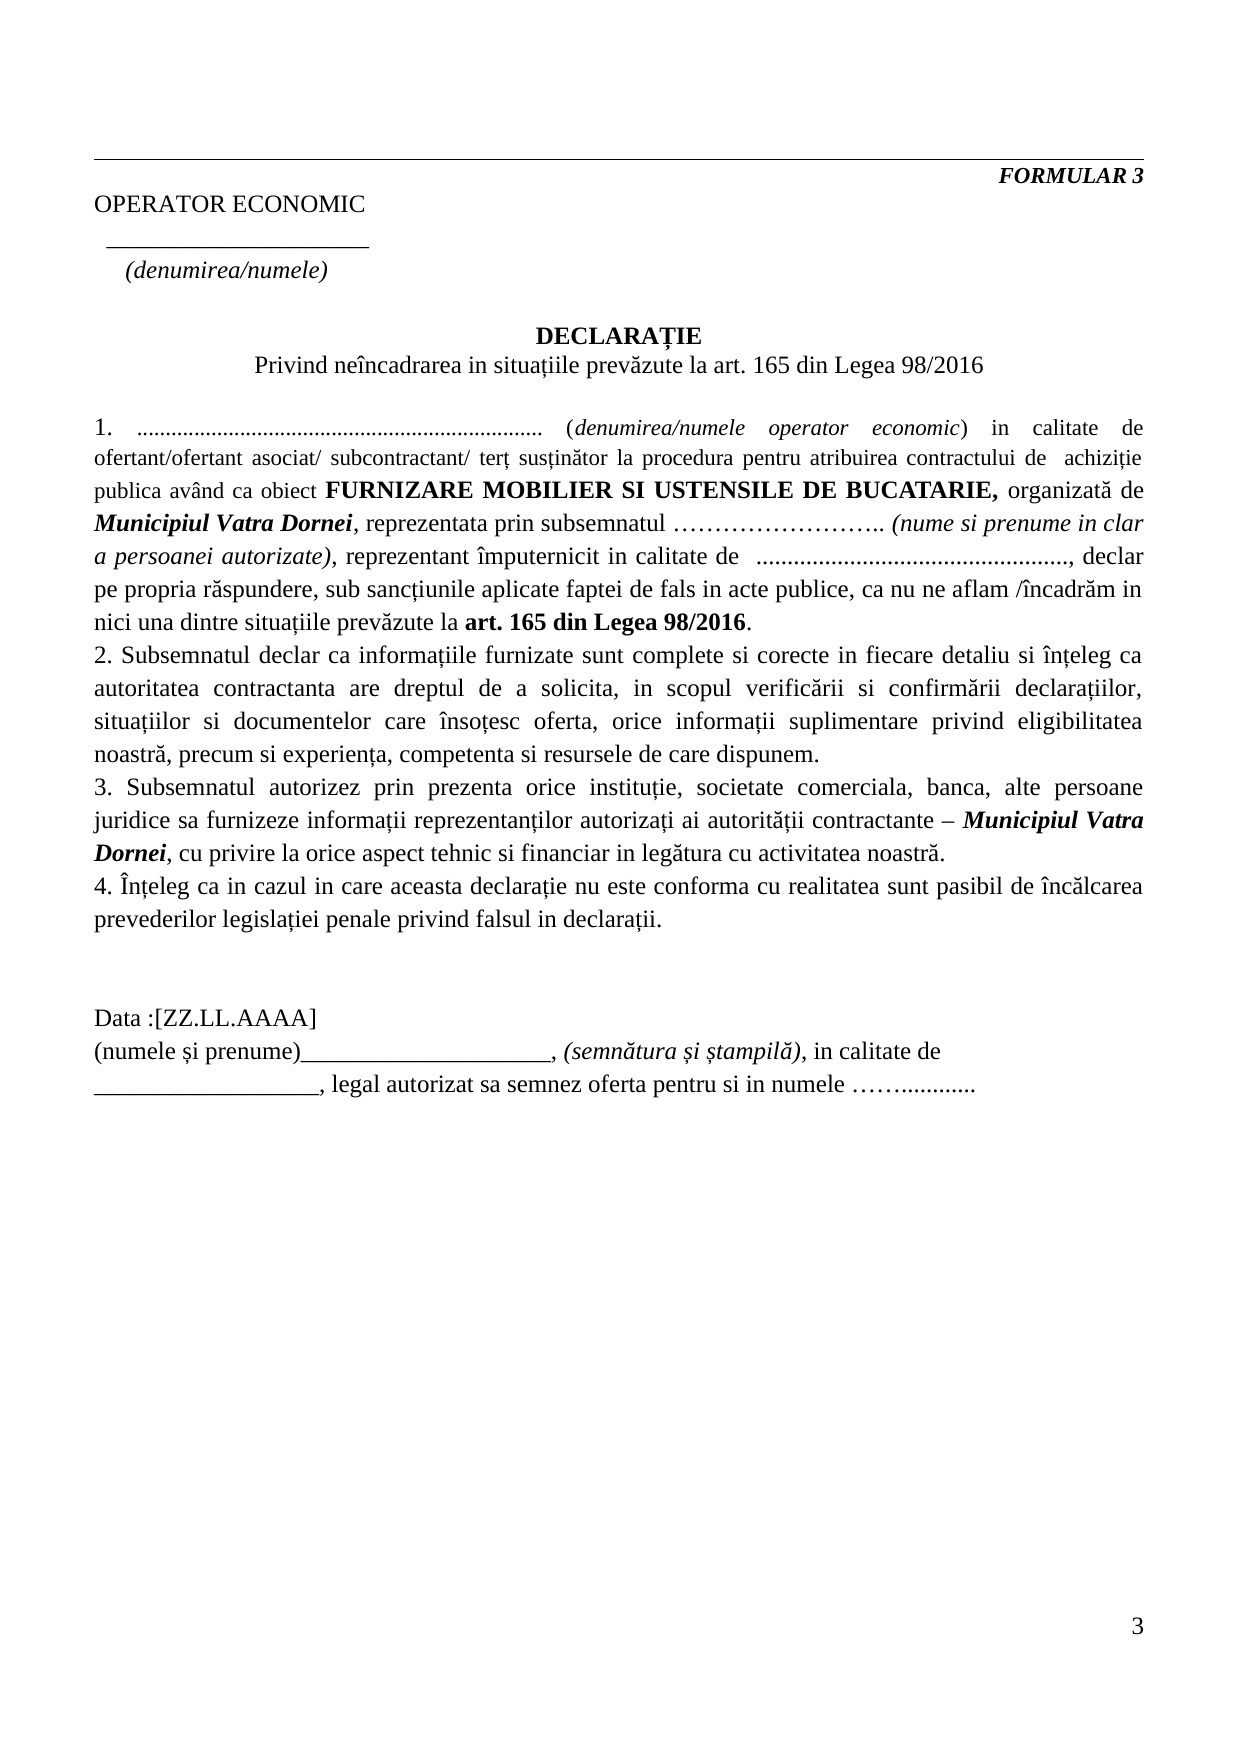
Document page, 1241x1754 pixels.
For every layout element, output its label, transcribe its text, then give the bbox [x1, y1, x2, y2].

text (denumirea/numele) [94, 255, 1144, 284]
text Data :[ZZ.LL.AAAA] [94, 1003, 1144, 1032]
text 4. Înțeleg ca in cazul in care aceasta declarație nu este conforma cu realitatea sunt pasibil de încălcarea prevederilor legislației penale privind falsul in declarații. [94, 871, 1144, 933]
text (numele și prenume)____________________, (semnătura și ștampilă), in calitate de __________________, legal autorizat sa semnez oferta pentru si in numele ……............ [94, 1036, 1144, 1098]
text OPERATOR ECONOMIC [94, 189, 1144, 218]
text DECLARAȚIE [94, 321, 1144, 350]
text FORMULAR 3 [94, 163, 1144, 189]
text Privind neîncadrarea in situațiile prevăzute la art. 165 din Legea 98/2016 [94, 350, 1144, 378]
text _____________________ [94, 222, 1144, 251]
text 2. Subsemnatul declar ca informațiile furnizate sunt complete si corecte in fiecare detaliu si înțeleg ca autoritatea contractanta are dreptul de a solicita, in scopul verificării si confirmării declarațiilor, situațiilor si documentelor care însoțesc oferta, orice informații suplimentare privind eligibilitatea noastră, precum si experiența, competenta si resursele de care dispunem. [94, 640, 1144, 768]
text 3. Subsemnatul autorizez prin prezenta orice instituție, societate comerciala, banca, alte persoane juridice sa furnizeze informații reprezentanților autorizați ai autorității contractante – Municipiul Vatra Dornei, cu privire la orice aspect tehnic si financiar in legătura cu activitatea noastră. [94, 772, 1144, 867]
text 1. ....................................................................... (denumirea/numele operator economic) in calitate de ofertant/ofertant asociat/ subcontractant/ terț susținător la procedura pentru atribuirea contractului de achiziție publica având ca obiect FURNIZARE MOBILIER SI USTENSILE DE BUCATARIE, organizată de Municipiul Vatra Dornei, reprezentata prin subsemnatul …………………….. (nume si prenume in clar a persoanei autorizate), reprezentant împuternicit in calitate de .................................................., declar pe propria răspundere, sub sancțiunile aplicate faptei de fals in acte publice, ca nu ne aflam /încadrăm in nici una dintre situațiile prevăzute la art. 165 din Legea 98/2016. [94, 412, 1144, 636]
